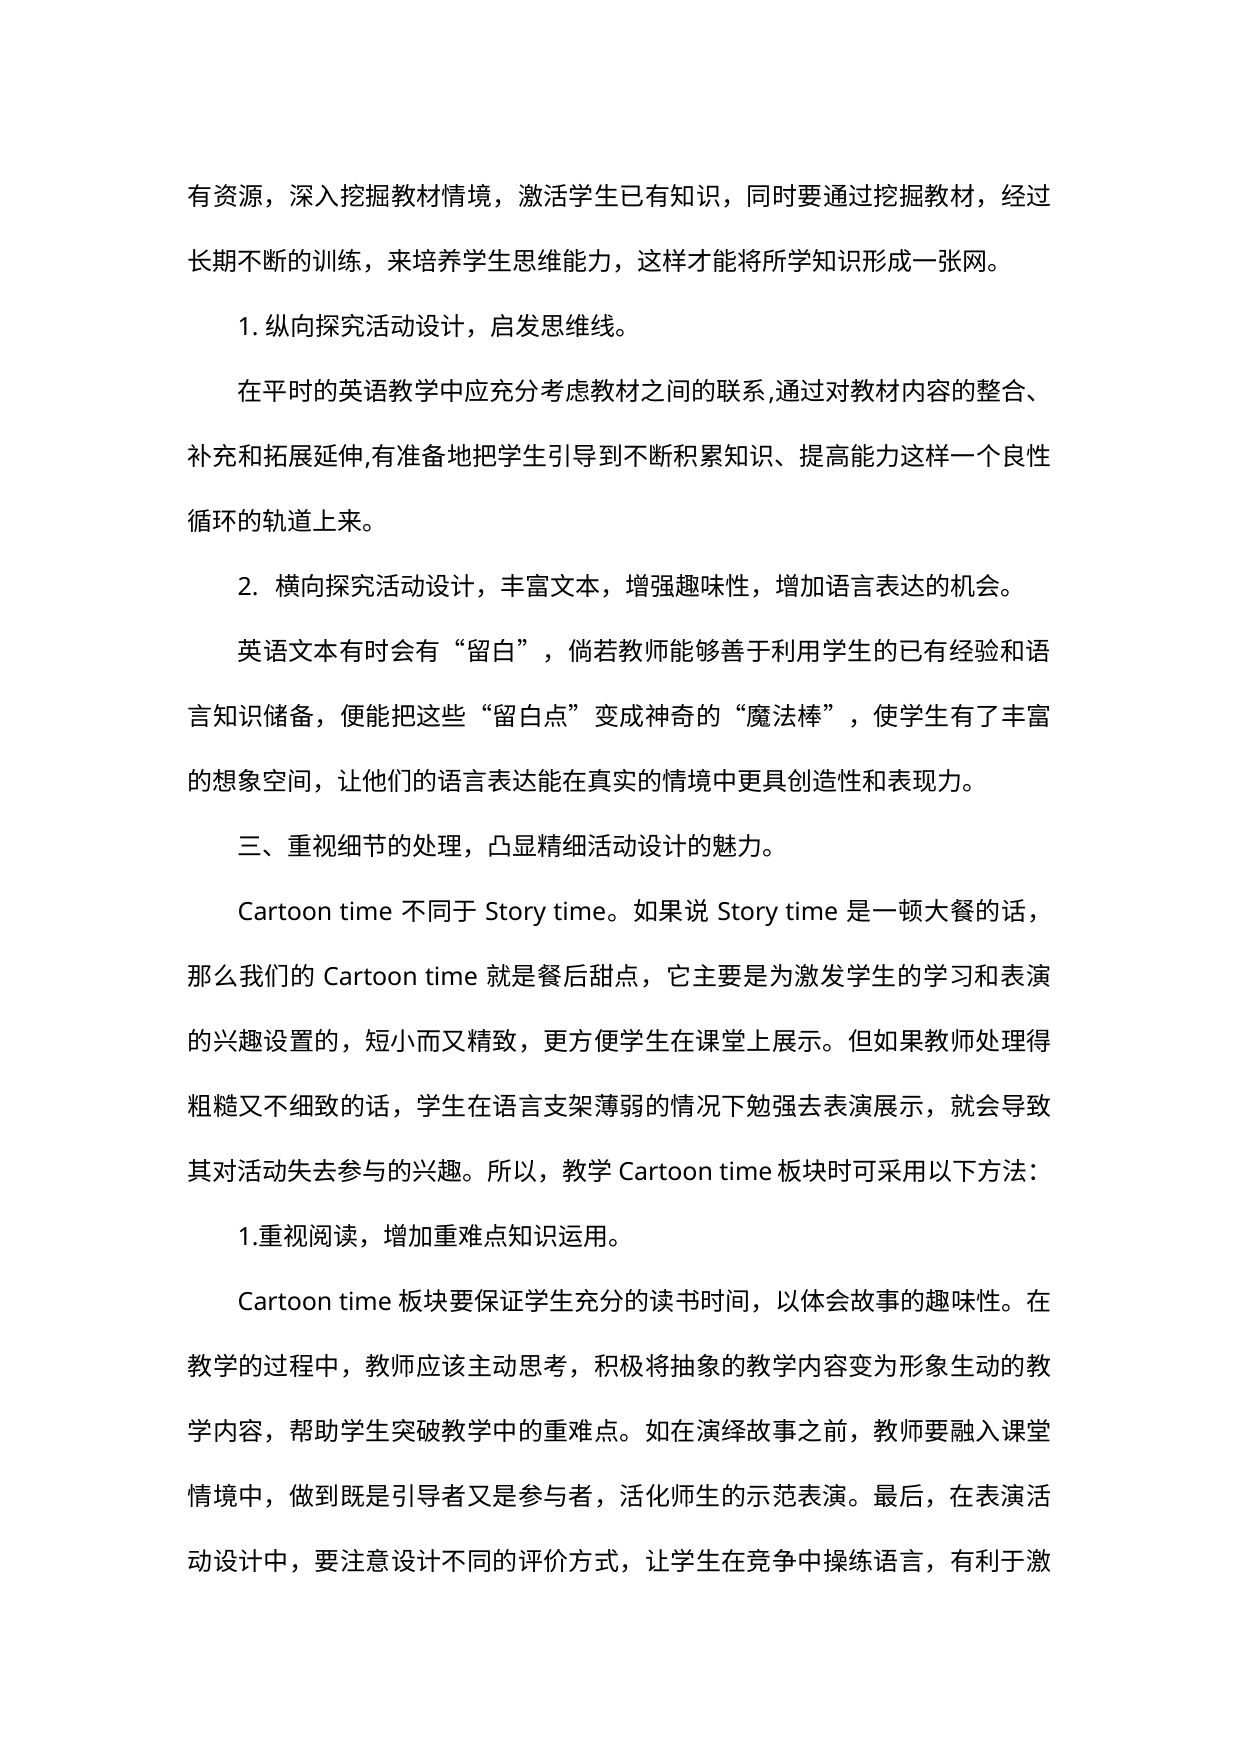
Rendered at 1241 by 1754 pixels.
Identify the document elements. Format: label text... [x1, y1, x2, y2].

text 三、重视细节的处理，凸显精细活动设计的魅力。 [187, 812, 1053, 877]
list 横向探究活动设计，丰富文本，增强趣味性，增加语言表达的机会。 [187, 552, 1053, 617]
text 在平时的英语教学中应充分考虑教材之间的联系,通过对教材内容的整合、补充和拓展延伸,有准备地把学生引导到不断积累知识、提高能力这样一个良性循环的轨道上来。 [187, 357, 1053, 552]
list 英语文本有时会有“留白”，倘若教师能够善于利用学生的已有经验和语言知识储备，便能把这些“留白点”变成神奇的“魔法棒”，使学生有了丰富的想象空间，让他们的语言表达能在真实的情境中更具创造性和表现力。 [187, 617, 1053, 812]
text 1. 纵向探究活动设计，启发思维线。 [187, 292, 1053, 357]
text Cartoon time 不同于 Story time。如果说 Story time 是一顿大餐的话，那么我们的 Cartoon time 就是餐后甜点，它主要是为激发学生的学习和表演的兴趣设置的，短小而又精致，更方便学生在课堂上展示。但如果教师处理得粗糙又不细致的话，学生在语言支架薄弱的情况下勉强去表演展示，就会导致其对活动失去参与的兴趣。所以，教学 Cartoon time板块时可采用以下方法： [187, 877, 1053, 1202]
text 1.重视阅读，增加重难点知识运用。 [187, 1202, 1053, 1267]
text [187, 1267, 1053, 1592]
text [187, 162, 1053, 292]
